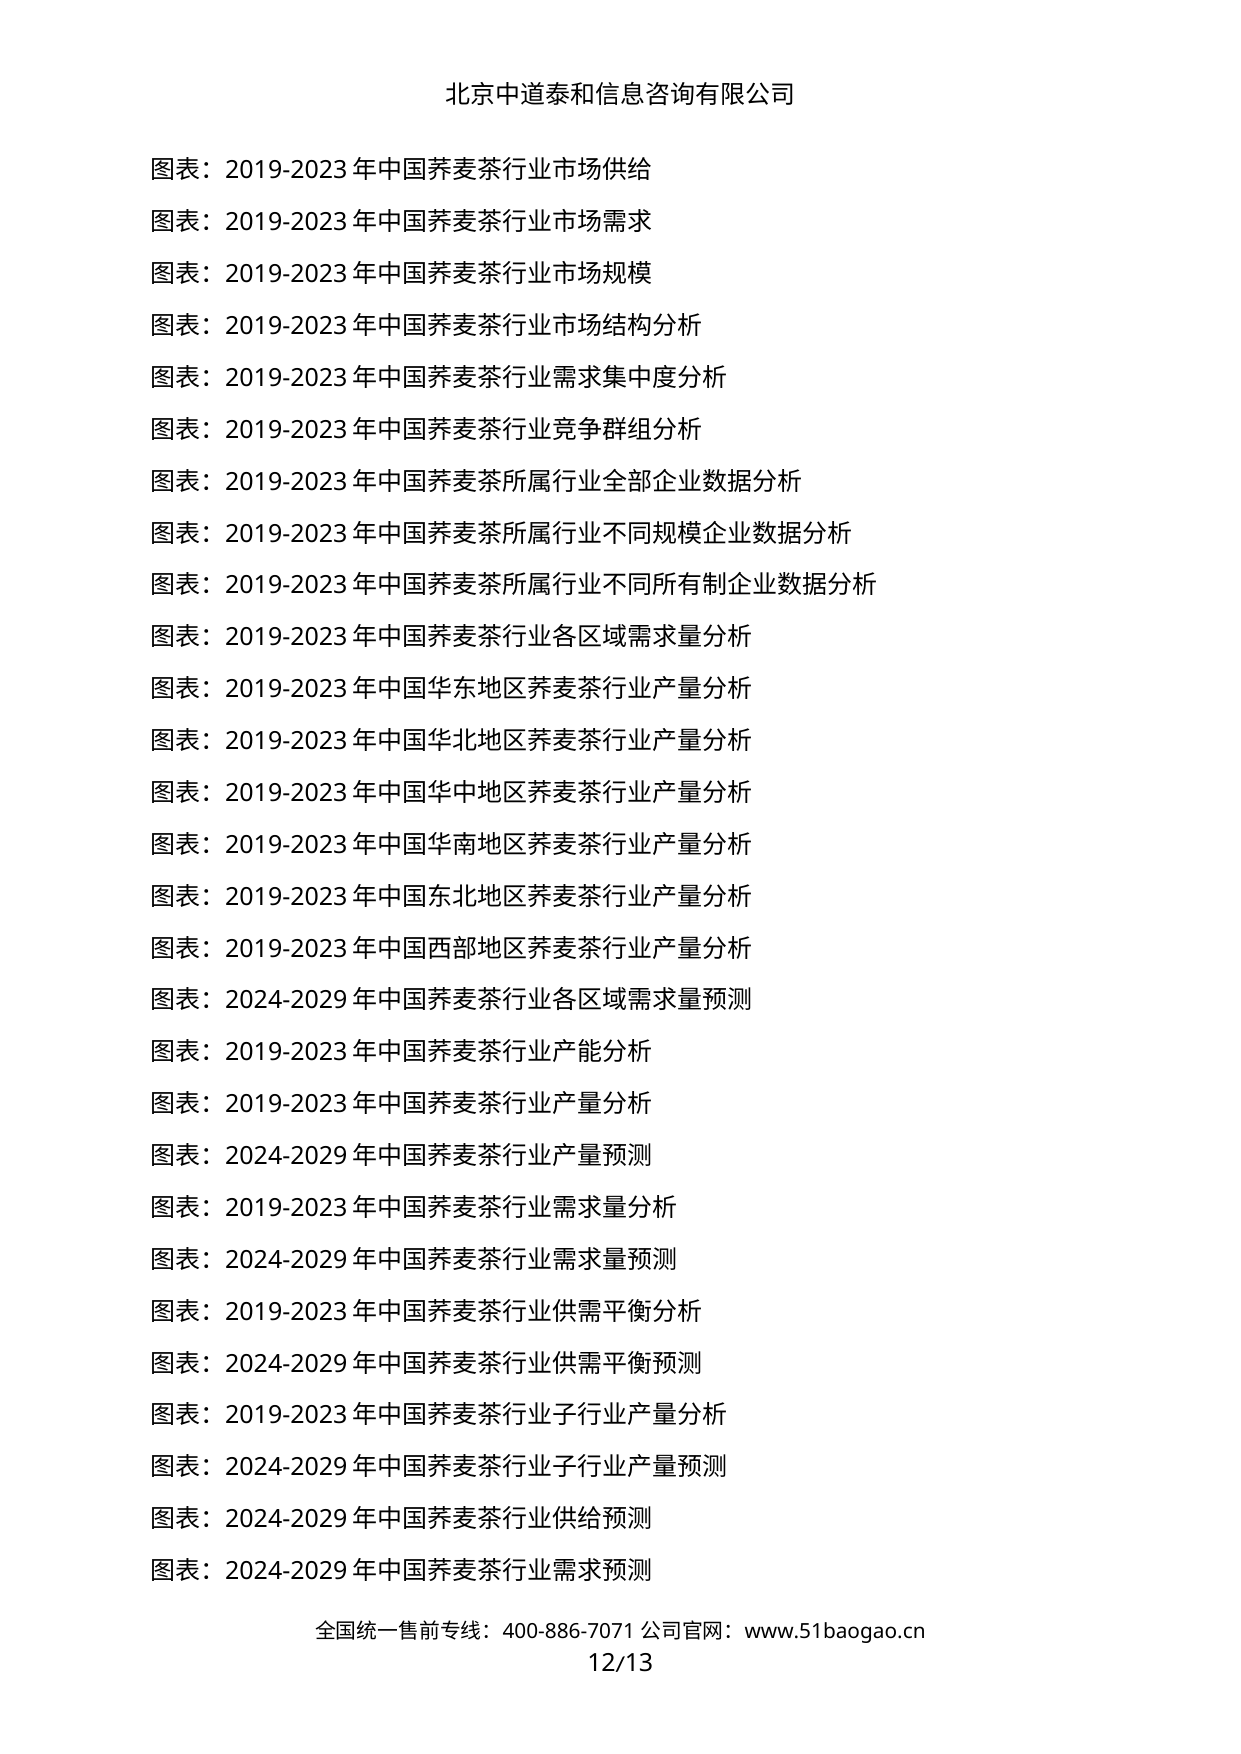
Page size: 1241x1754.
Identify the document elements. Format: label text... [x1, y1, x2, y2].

text 图表：2019-2023年中国东北地区荞麦茶行业产量分析 [150, 876, 1090, 912]
text 图表：2024-2029年中国荞麦茶行业子行业产量预测 [150, 1447, 1090, 1483]
text 图表：2019-2023年中国荞麦茶行业产能分析 [150, 1032, 1090, 1068]
text 图表：2024-2029年中国荞麦茶行业供给预测 [150, 1499, 1090, 1535]
text 图表：2019-2023年中国荞麦茶所属行业不同规模企业数据分析 [150, 513, 1090, 549]
text 图表：2024-2029年中国荞麦茶行业需求预测 [150, 1551, 1090, 1587]
text 图表：2019-2023年中国荞麦茶行业市场供给 [150, 150, 1090, 186]
text 图表：2019-2023年中国荞麦茶行业市场需求 [150, 202, 1090, 238]
text 图表：2019-2023年中国荞麦茶行业需求量分析 [150, 1187, 1090, 1224]
text 图表：2024-2029年中国荞麦茶行业各区域需求量预测 [150, 980, 1090, 1016]
text 图表：2024-2029年中国荞麦茶行业产量预测 [150, 1136, 1090, 1172]
text 图表：2019-2023年中国华南地区荞麦茶行业产量分析 [150, 824, 1090, 861]
text 图表：2019-2023年中国荞麦茶所属行业不同所有制企业数据分析 [150, 565, 1090, 601]
text 图表：2019-2023年中国西部地区荞麦茶行业产量分析 [150, 928, 1090, 964]
text 图表：2019-2023年中国荞麦茶行业市场结构分析 [150, 306, 1090, 342]
text 图表：2019-2023年中国荞麦茶行业子行业产量分析 [150, 1395, 1090, 1431]
text 图表：2019-2023年中国荞麦茶行业竞争群组分析 [150, 409, 1090, 446]
text 图表：2019-2023年中国荞麦茶行业市场规模 [150, 254, 1090, 290]
text 图表：2019-2023年中国华东地区荞麦茶行业产量分析 [150, 669, 1090, 705]
text 图表：2019-2023年中国华中地区荞麦茶行业产量分析 [150, 772, 1090, 809]
text 图表：2024-2029年中国荞麦茶行业需求量预测 [150, 1239, 1090, 1276]
text 图表：2019-2023年中国华北地区荞麦茶行业产量分析 [150, 721, 1090, 757]
text 图表：2019-2023年中国荞麦茶所属行业全部企业数据分析 [150, 461, 1090, 497]
text 图表：2019-2023年中国荞麦茶行业各区域需求量分析 [150, 617, 1090, 653]
text 图表：2019-2023年中国荞麦茶行业产量分析 [150, 1084, 1090, 1120]
text 图表：2019-2023年中国荞麦茶行业需求集中度分析 [150, 357, 1090, 394]
text 图表：2024-2029年中国荞麦茶行业供需平衡预测 [150, 1343, 1090, 1379]
text 图表：2019-2023年中国荞麦茶行业供需平衡分析 [150, 1291, 1090, 1327]
